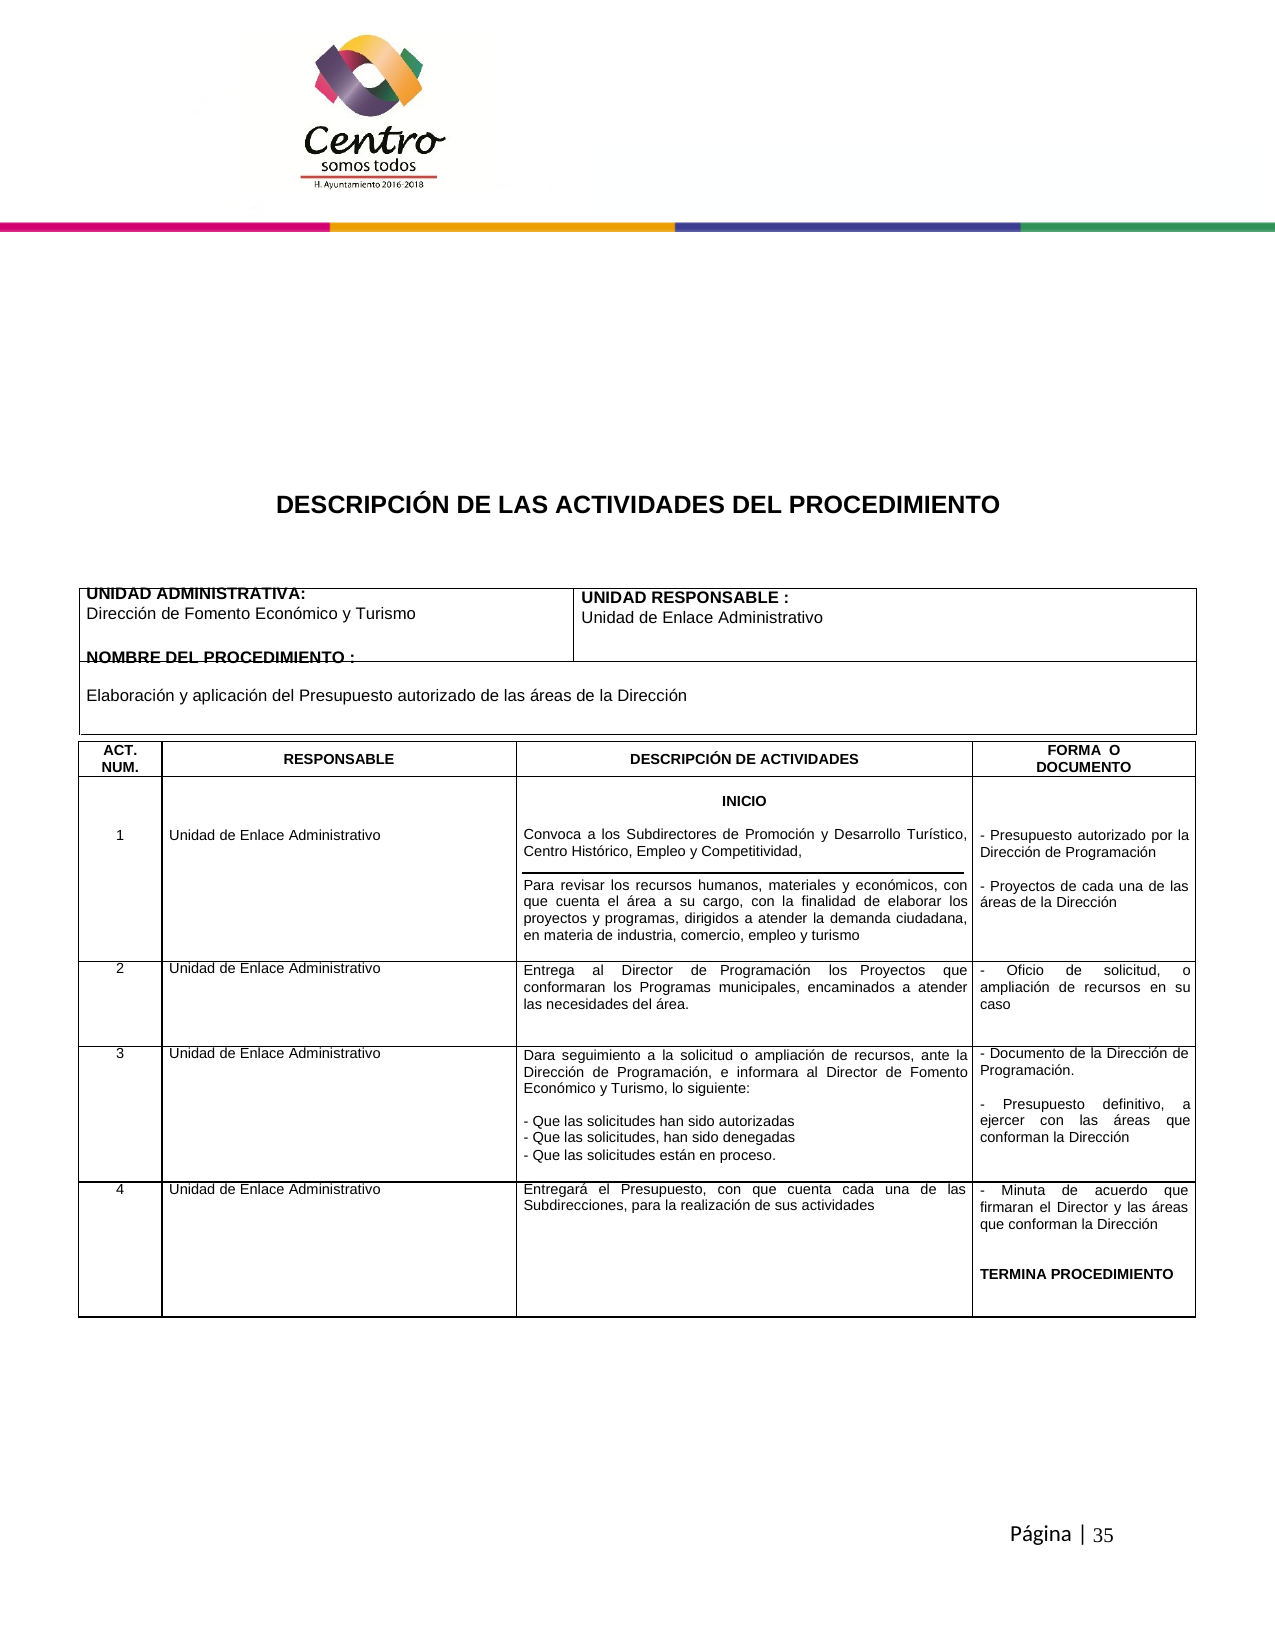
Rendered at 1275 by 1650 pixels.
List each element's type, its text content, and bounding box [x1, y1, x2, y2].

table_header RESPONSABLE [163, 742, 516, 776]
text Elaboración y aplicación del Presupuesto autorizado de las áreas de la Dirección [86, 686, 1275, 705]
table_cell - Minuta de acuerdo que firmaran el Director y las áreas que conforman la Dirección TERMINA PROCEDIMIENTO [973, 1183, 1195, 1316]
table_cell Dara seguimiento a la solicitud o ampliación de recursos, ante la Dirección de Programación, e informara al Director de Fomento Económico y Turismo, lo siguiente: - Que las solicitudes han sido autorizadas - Que las solicitudes, han sido denegadas - Que las solicitudes están en proceso. [517, 1047, 972, 1181]
table_cell - Presupuesto autorizado por la Dirección de Programación - Proyectos de cada una de las áreas de la Dirección [973, 777, 1195, 961]
text DESCRIPCIÓN DE LAS ACTIVIDADES DEL PROCEDIMIENTO [276, 491, 1275, 518]
table_cell Entrega al Director de Programación los Proyectos que conformaran los Programas municipales, encaminados a atender las necesidades del área. [517, 962, 972, 1046]
picture [0, 31, 1275, 232]
table_cell 4 [79, 1183, 161, 1316]
table_cell Unidad de Enlace Administrativo [163, 962, 516, 1046]
table_cell 3 [79, 1047, 161, 1181]
table_cell Unidad de Enlace Administrativo [163, 1183, 516, 1316]
table_cell Unidad de Enlace Administrativo [163, 1047, 516, 1181]
text Dirección de Fomento Económico y Turismo [86, 603, 419, 622]
text Unidad de Enlace Administrativo [581, 607, 1275, 626]
table_cell - Oficio de solicitud, o ampliación de recursos en su caso [973, 962, 1195, 1046]
table_cell Unidad de Enlace Administrativo [163, 777, 516, 961]
table_cell - Documento de la Dirección de Programación. - Presupuesto definitivo, a ejercer con las áreas que conforman la Dirección [973, 1047, 1195, 1181]
table_header ACT. NUM. [79, 742, 161, 776]
text NOMBRE DEL PROCEDIMIENTO : [86, 647, 1275, 667]
table_cell Entregará el Presupuesto, con que cuenta cada una de las Subdirecciones, para la realización de sus actividades [517, 1183, 972, 1316]
table_header DESCRIPCIÓN DE ACTIVIDADES [517, 742, 972, 776]
table_cell 2 [79, 962, 161, 1046]
table_cell 1 [79, 777, 161, 961]
table_header FORMA O DOCUMENTO [973, 742, 1195, 776]
text UNIDAD ADMINISTRATIVA: [86, 584, 414, 603]
text UNIDAD RESPONSABLE : [581, 588, 1275, 607]
table_cell INICIO Convoca a los Subdirectores de Promoción y Desarrollo Turístico, Centro Histórico, Empleo y Competitividad, Para revisar los recursos humanos, materiales y económicos, con que cuenta el área a su cargo, con la finalidad de elaborar los proyectos y programas, dirigidos a atender la demanda ciudadana, en materia de industria, comercio, empleo y turismo [517, 777, 972, 961]
